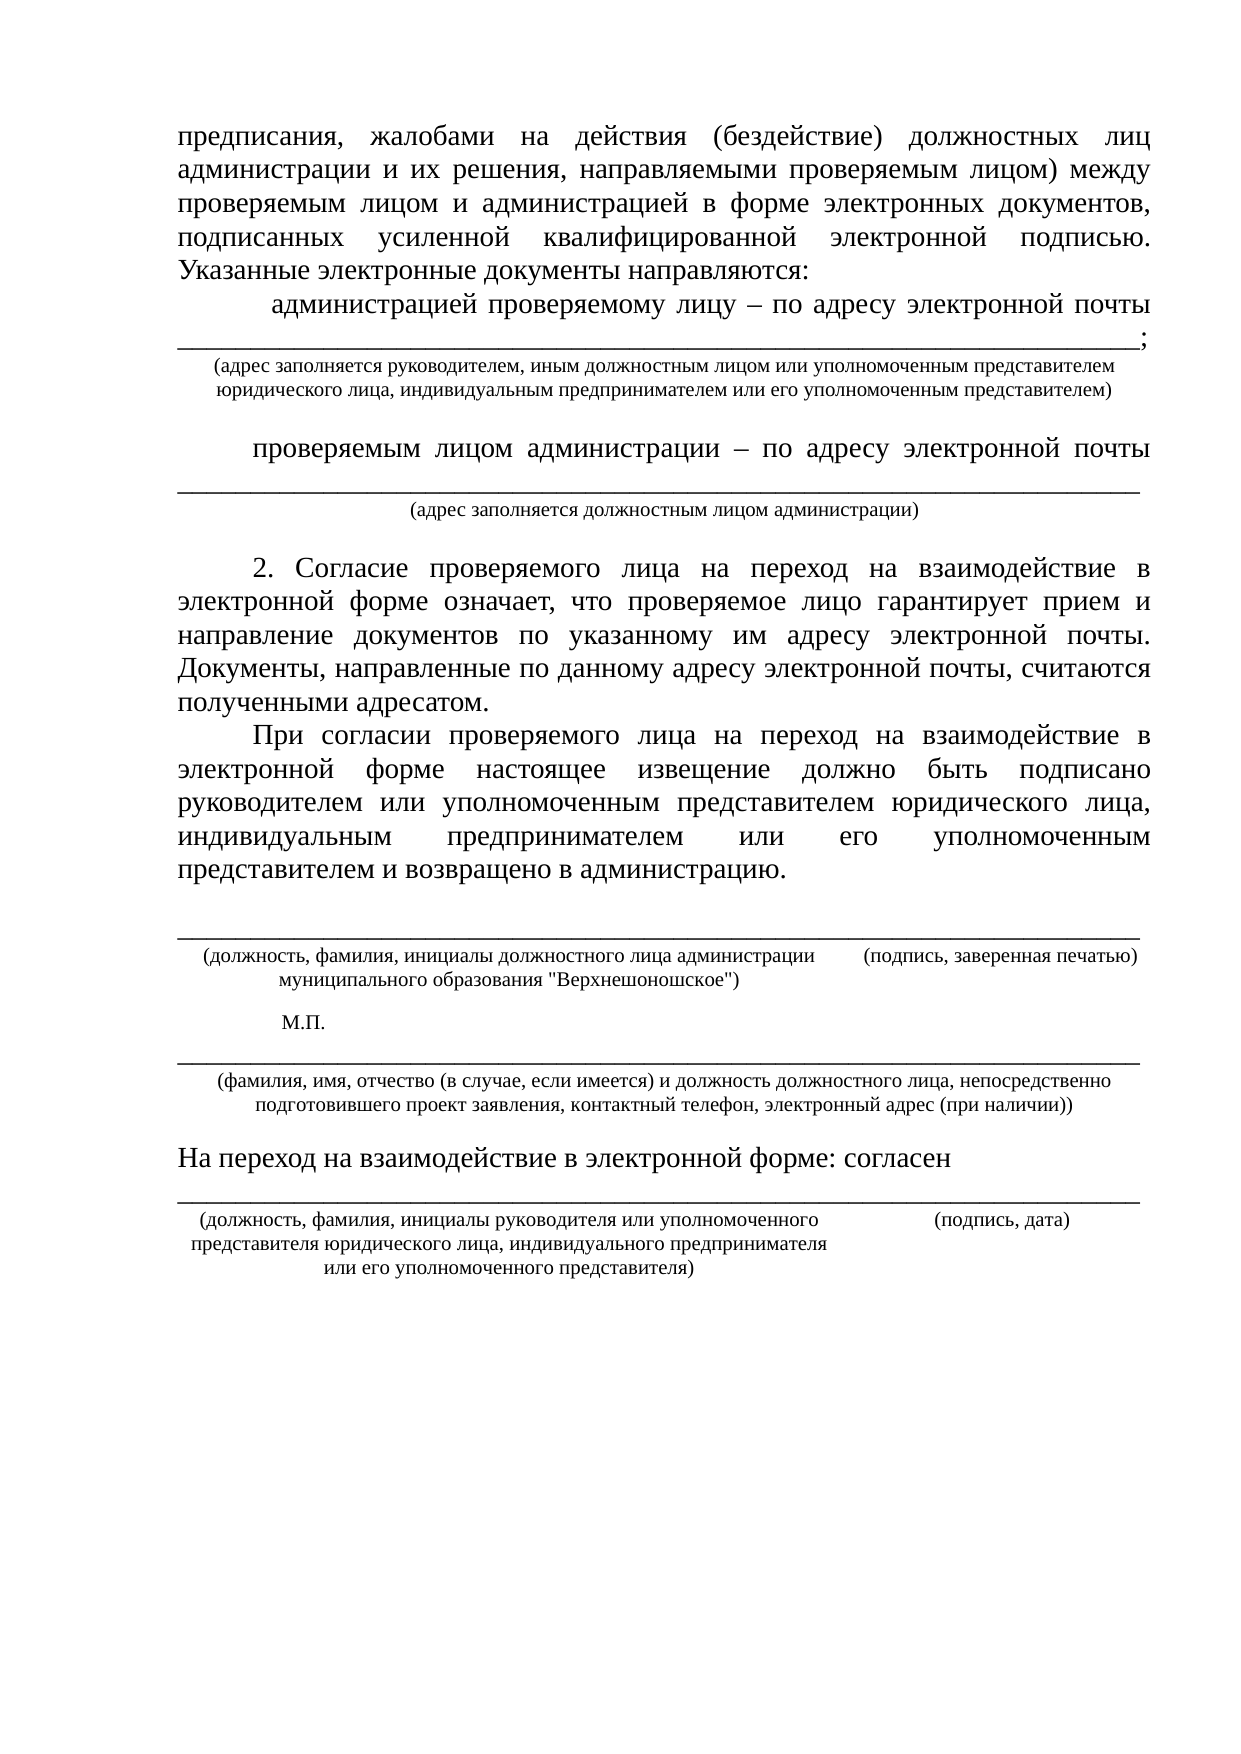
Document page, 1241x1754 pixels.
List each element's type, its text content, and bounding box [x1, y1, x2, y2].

table_header (должность, фамилия, инициалы должностного лица администрации муниципального образования "Верхнешоношское") [166, 943, 852, 991]
text __________________________________________________________________ [177, 1173, 1152, 1207]
table_header (подпись, заверенная печатью) [852, 943, 1152, 991]
text __________________________________________________________________ [177, 909, 1152, 943]
text На переход на взаимодействие в электронной форме: согласен [177, 1140, 1152, 1173]
text При согласии проверяемого лица на переход на взаимодействие в электронной форме настоящее извещение должно быть подписано руководителем или уполномоченным представителем юридического лица, индивидуальным предпринимателем или его уполномоченным представителем и возвращено в администрацию. [177, 717, 1152, 885]
text (адрес заполняется должностным лицом администрации) [177, 497, 1152, 521]
text проверяемым лицом администрации – по адресу электронной почты __________________________________________________________________ [177, 430, 1152, 497]
text (адрес заполняется руководителем, иным должностным лицом или уполномоченным представителем юридического лица, индивидуальным предпринимателем или его уполномоченным представителем) [177, 353, 1152, 401]
table_header (подпись, дата) [852, 1207, 1152, 1279]
text администрацией проверяемому лицу – по адресу электронной почты __________________________________________________________________; [177, 286, 1152, 353]
text 2. Согласие проверяемого лица на переход на взаимодействие в электронной форме означает, что проверяемое лицо гарантирует прием и направление документов по указанному им адресу электронной почты. Документы, направленные по данному адресу электронной почты, считаются полученными адресатом. [177, 550, 1152, 717]
text (фамилия, имя, отчество (в случае, если имеется) и должность должностного лица, непосредственно подготовившего проект заявления, контактный телефон, электронный адрес (при наличии)) [177, 1068, 1152, 1116]
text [177, 118, 1152, 286]
table_header (должность, фамилия, инициалы руководителя или уполномоченного представителя юридического лица, индивидуального предпринимателя или его уполномоченного представителя) [166, 1207, 852, 1279]
text М.П. [177, 1010, 1152, 1034]
text __________________________________________________________________ [177, 1034, 1152, 1068]
